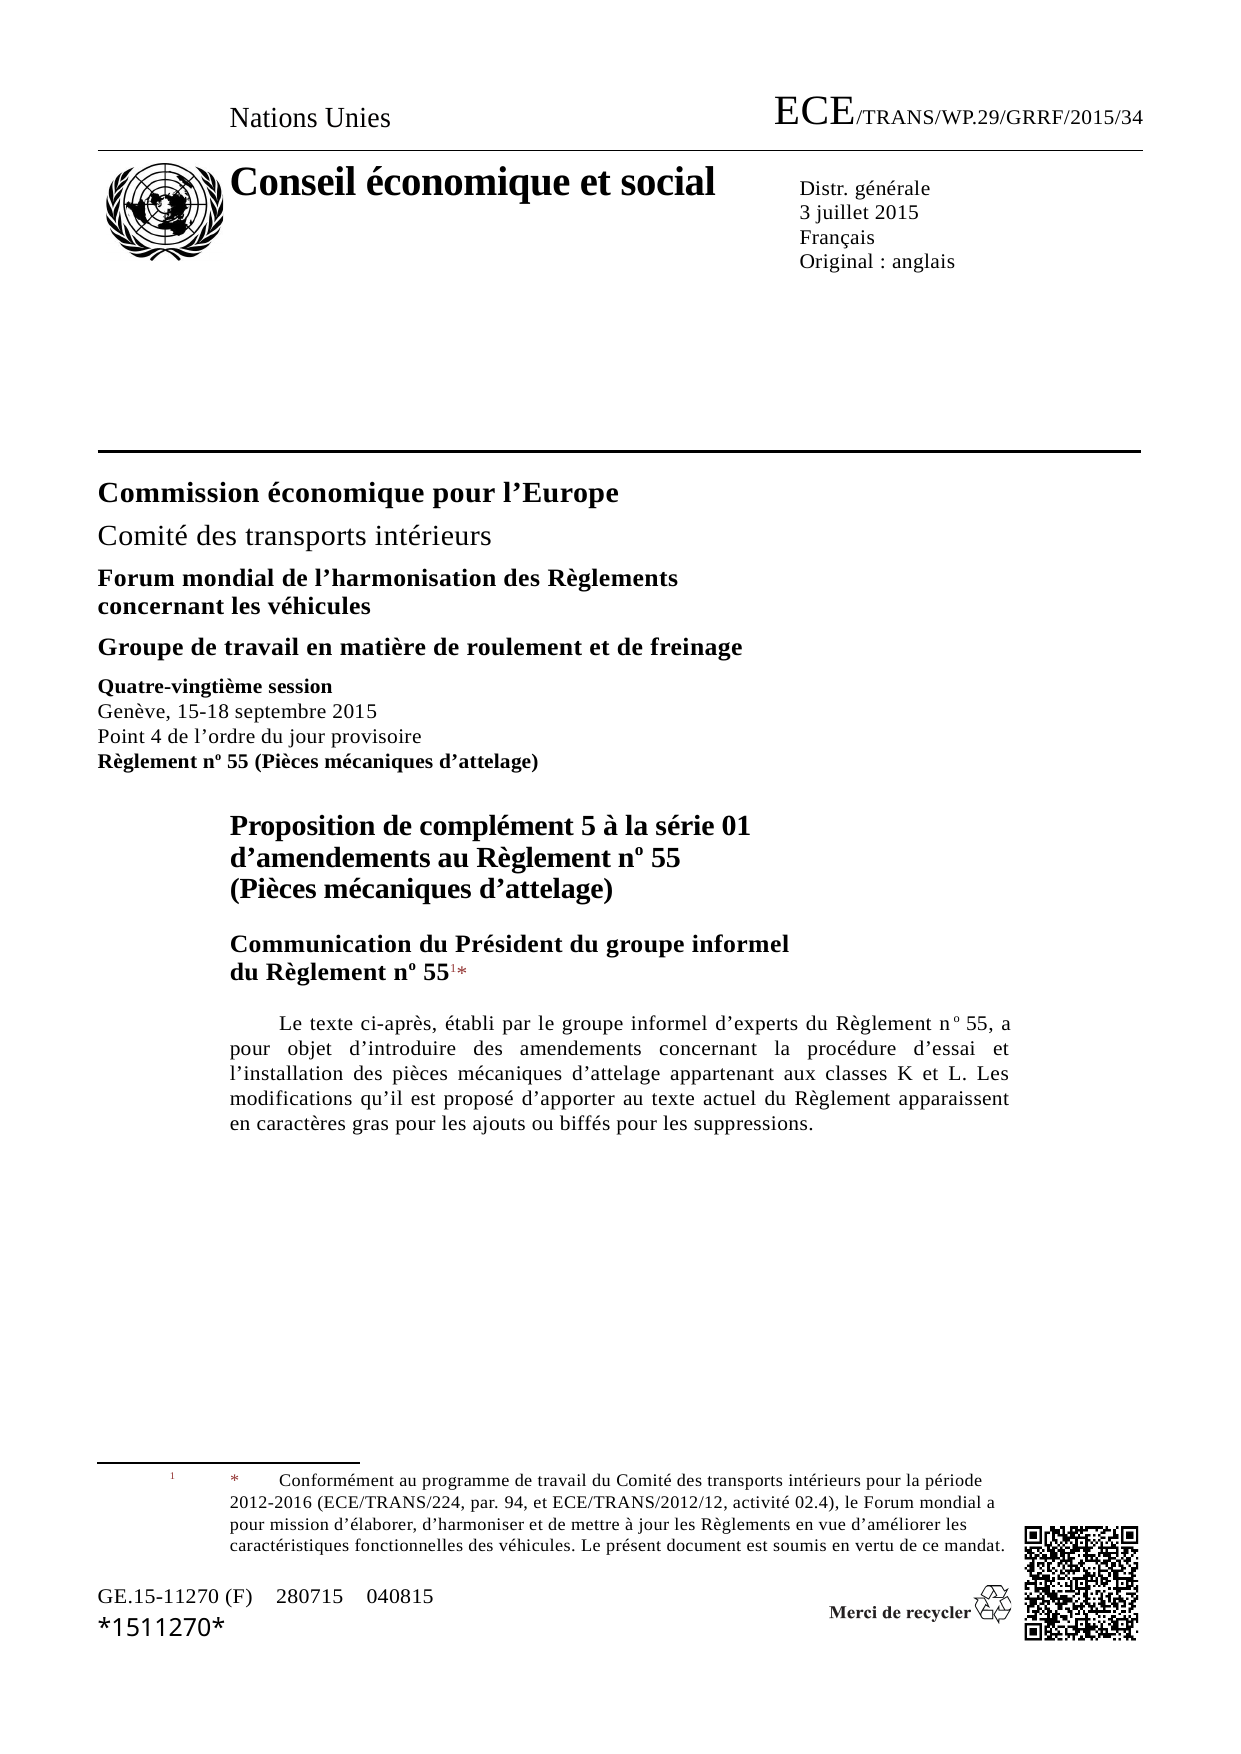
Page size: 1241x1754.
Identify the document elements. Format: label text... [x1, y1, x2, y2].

text Règlement no 55 (Pièces mécaniques d’attelage) [97, 748, 1143, 773]
text Communication du Président du groupe informel du Règlement no 55* [97, 929, 1143, 986]
picture [106, 163, 224, 261]
picture [1024, 1526, 1139, 1641]
text Genève, 15-18 septembre 2015 [97, 698, 1143, 723]
picture [829, 1585, 1012, 1624]
text Le texte ci-après, établi par le groupe informel d’experts du Règlement no 55, a pour objet d’introduire des amendements concernant la procédure d’essai et l’installation des pièces mécaniques d’attelage appartenant aux classes K et L. Les modifications qu’il est proposé d’apporter au texte actuel du Règlement apparaissent en caractères gras pour les ajouts ou biffés pour les suppressions. [229, 1011, 1011, 1136]
text Commission économique pour l’Europe [97, 479, 1143, 508]
text Point 4 de l’ordre du jour provisoire [97, 723, 1143, 748]
text Groupe de travail en matière de roulement et de freinage [97, 633, 1143, 661]
text Forum mondial de l’harmonisation des Règlements concernant les véhicules [97, 564, 1143, 620]
text Proposition de complément 5 à la série 01 d’amendements au Règlement no 55 (Pièces mécaniques d’attelage) [97, 811, 1143, 904]
text Comité des transports intérieurs [97, 520, 1143, 551]
text Quatre-vingtième session [97, 673, 1143, 698]
